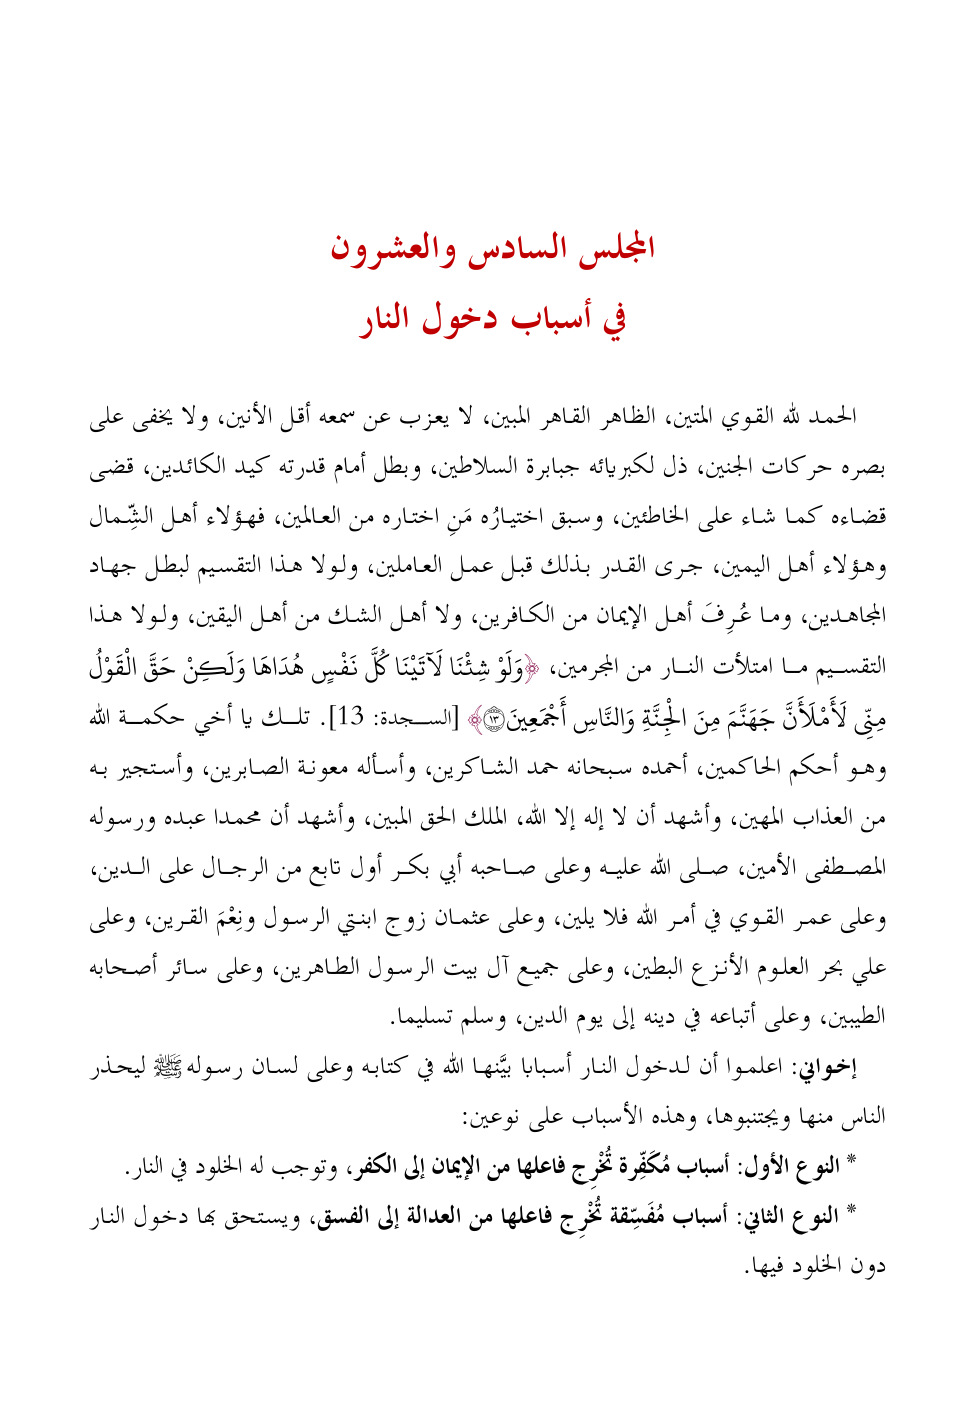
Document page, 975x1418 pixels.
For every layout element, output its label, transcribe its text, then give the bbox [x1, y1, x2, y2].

text الحمد لله القوي المتين، الظاهر القاهر المبين، لا يعزب عن سمعه أقل الأنين، ولا يخفى على بصره حركات الجنين، ذل لكبريائه جبابرة السلاطين، وبطل أمام قدرته كيد الكائدين، قضى قضاءه كما شاء على الخاطئين، وسبق اختيارُه مَنِ اختاره من العالمين، فهؤلاء أهل الشِّمال وهؤلاء أهل اليمين، جرى القدر بذلك قبل عمل العاملين، ولولا هذا التقسيم لبطل جهاد المجاهدين، وما عُرِفَ أهل الإيمان من الكافرين، ولا أهل الشك من أهل اليقين، ولولا هذا التقسيم ما امتلأت النار من المجرمين، ﴿وَلَوْ شِئْنَا لَآتَيْنَا كُلَّ نَفْسٍ هُدَاهَا وَلَكِنْ حَقَّ الْقَوْلُ مِنِّي لَأَمْلَأَنَّ جَهَنَّمَ مِنَ الْجِنَّةِ وَالنَّاسِ أَجْمَعِينَ١٣﴾ [السجدة: 13]. تلك يا أخي حكمة الله وهو أحكم الحاكمين، أحمده سبحانه حمد الشاكرين، وأسأله معونة الصابرين، وأستجير به من العذاب المهين، وأشهد أن لا إله إلا الله، الملك الحق المبين، وأشهد أن محمدا عبده ورسوله المصطفى الأمين، صلى الله عليه وعلى صاحبه أبي بكر أول تابع من الرجال على الدين، وعلى عمر القوي في أمر الله فلا يلين، وعلى عثمان زوج ابنتي الرسول ونِعْمَ القرين، وعلى علي بحر العلوم الأنزع البطين، وعلى جميع آل بيت الرسول الطاهرين، وعلى سائر أصحابه الطيبين، وعلى أتباعه في دينه إلى يوم الدين، وسلم تسليما. [89, 392, 886, 1042]
text * النوع الأول: أسباب مُكَفِّرة تُخْرِج فاعلها من الإيمان إلى الكفر، وتوجب له الخلود في النار. [89, 1142, 886, 1192]
text المجلس السادس والعشرون في أسباب دخول النار [89, 214, 886, 355]
text * النوع الثاني: أسباب مُفَسِّقة تُخْرِج فاعلها من العدالة إلى الفسق، ويستحق بها دخول النار دون الخلود فيها. [89, 1192, 886, 1291]
text إخواني: اعلموا أن لدخول النار أسبابا بيَّنها الله في كتابه وعلى لسان رسوله ج ليحذر الناس منها ويجتنبوها، وهذه الأسباب على نوعين: [89, 1042, 886, 1142]
